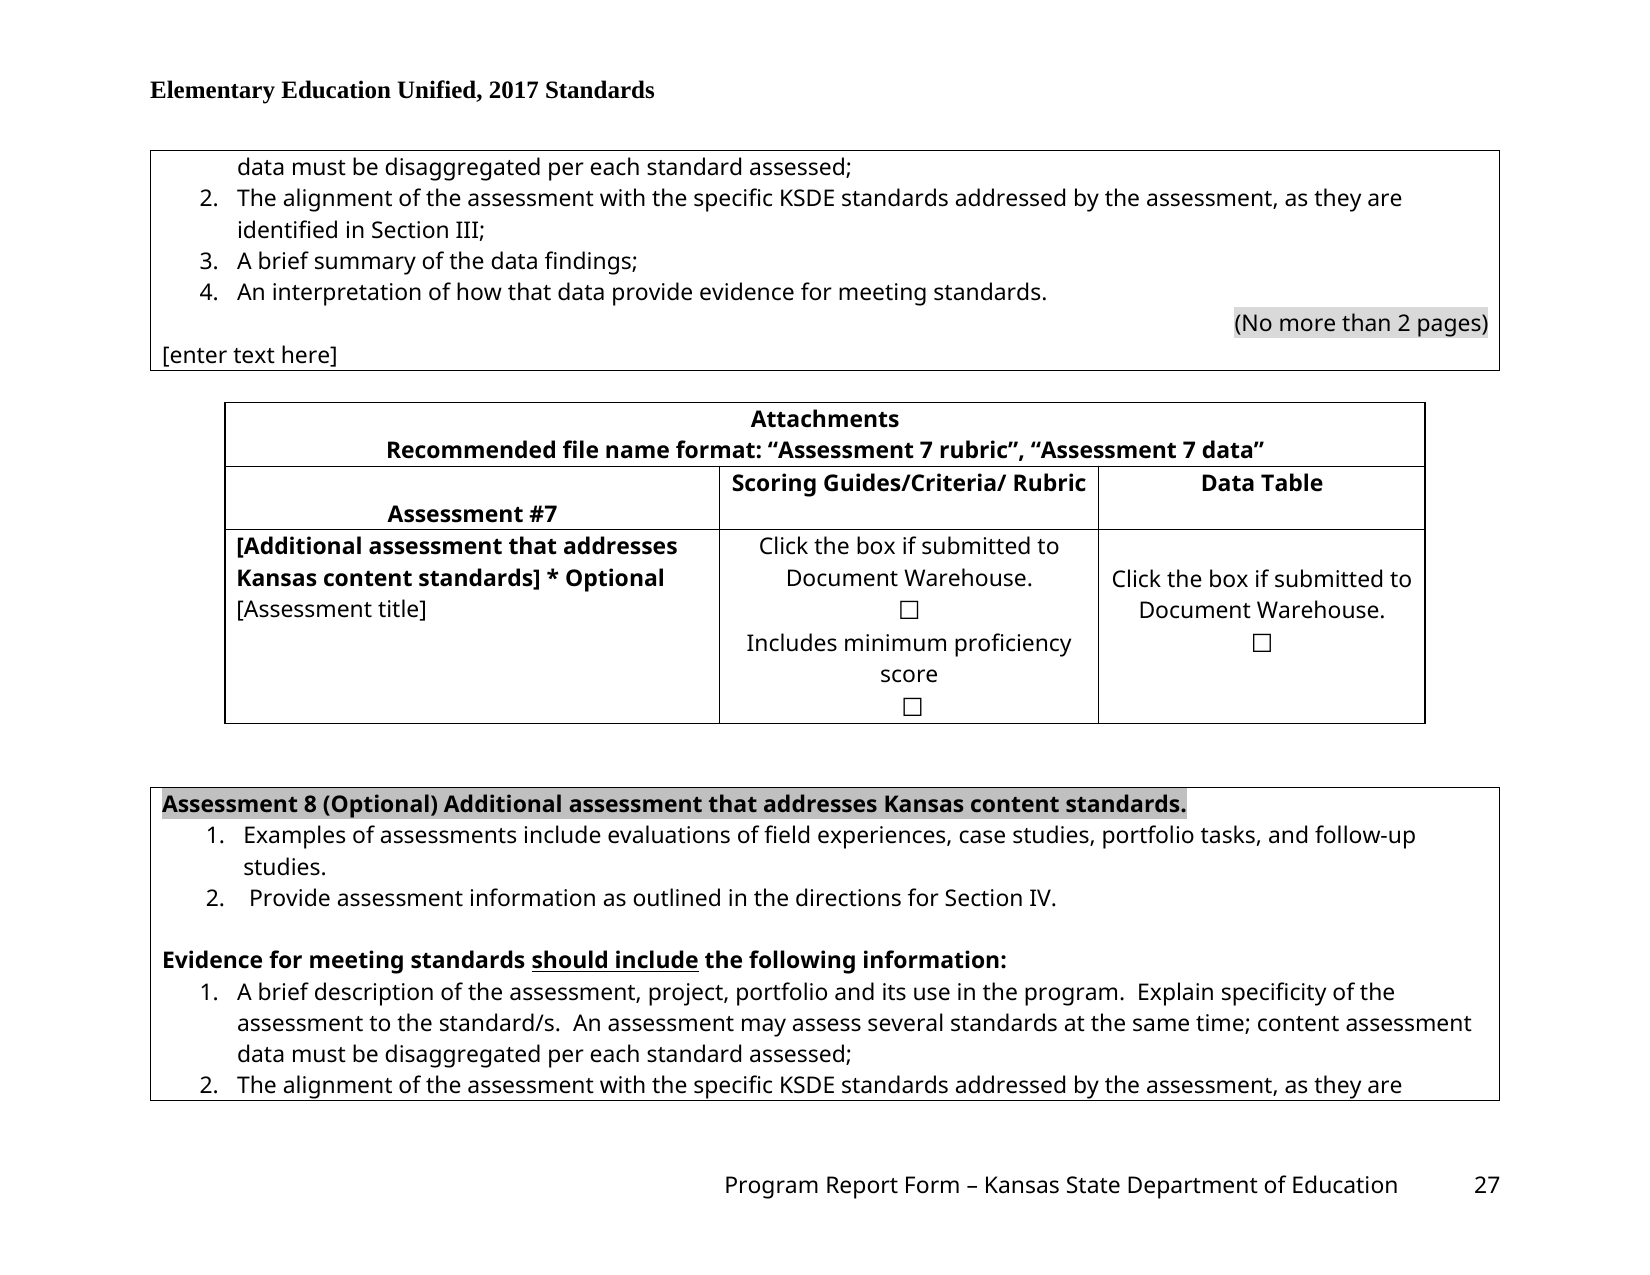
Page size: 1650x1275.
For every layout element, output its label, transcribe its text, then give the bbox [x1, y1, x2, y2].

table_cell Data Table [1099, 467, 1424, 529]
table_cell Click the box if submitted to Document Warehouse. Includes minimum proficiency score [720, 530, 1098, 723]
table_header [151, 151, 1499, 370]
table_cell [Additional assessment that addresses Kansas content standards] * Optional [Assessment title] [226, 530, 719, 723]
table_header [151, 788, 1499, 1100]
table_cell Scoring Guides/Criteria/ Rubric [720, 467, 1098, 529]
table_header Attachments Recommended file name format: “Assessment 7 rubric”, “Assessment 7 data” [226, 403, 1424, 466]
table_cell Assessment #7 [226, 467, 719, 529]
table_cell Click the box if submitted to Document Warehouse. [1099, 530, 1424, 723]
